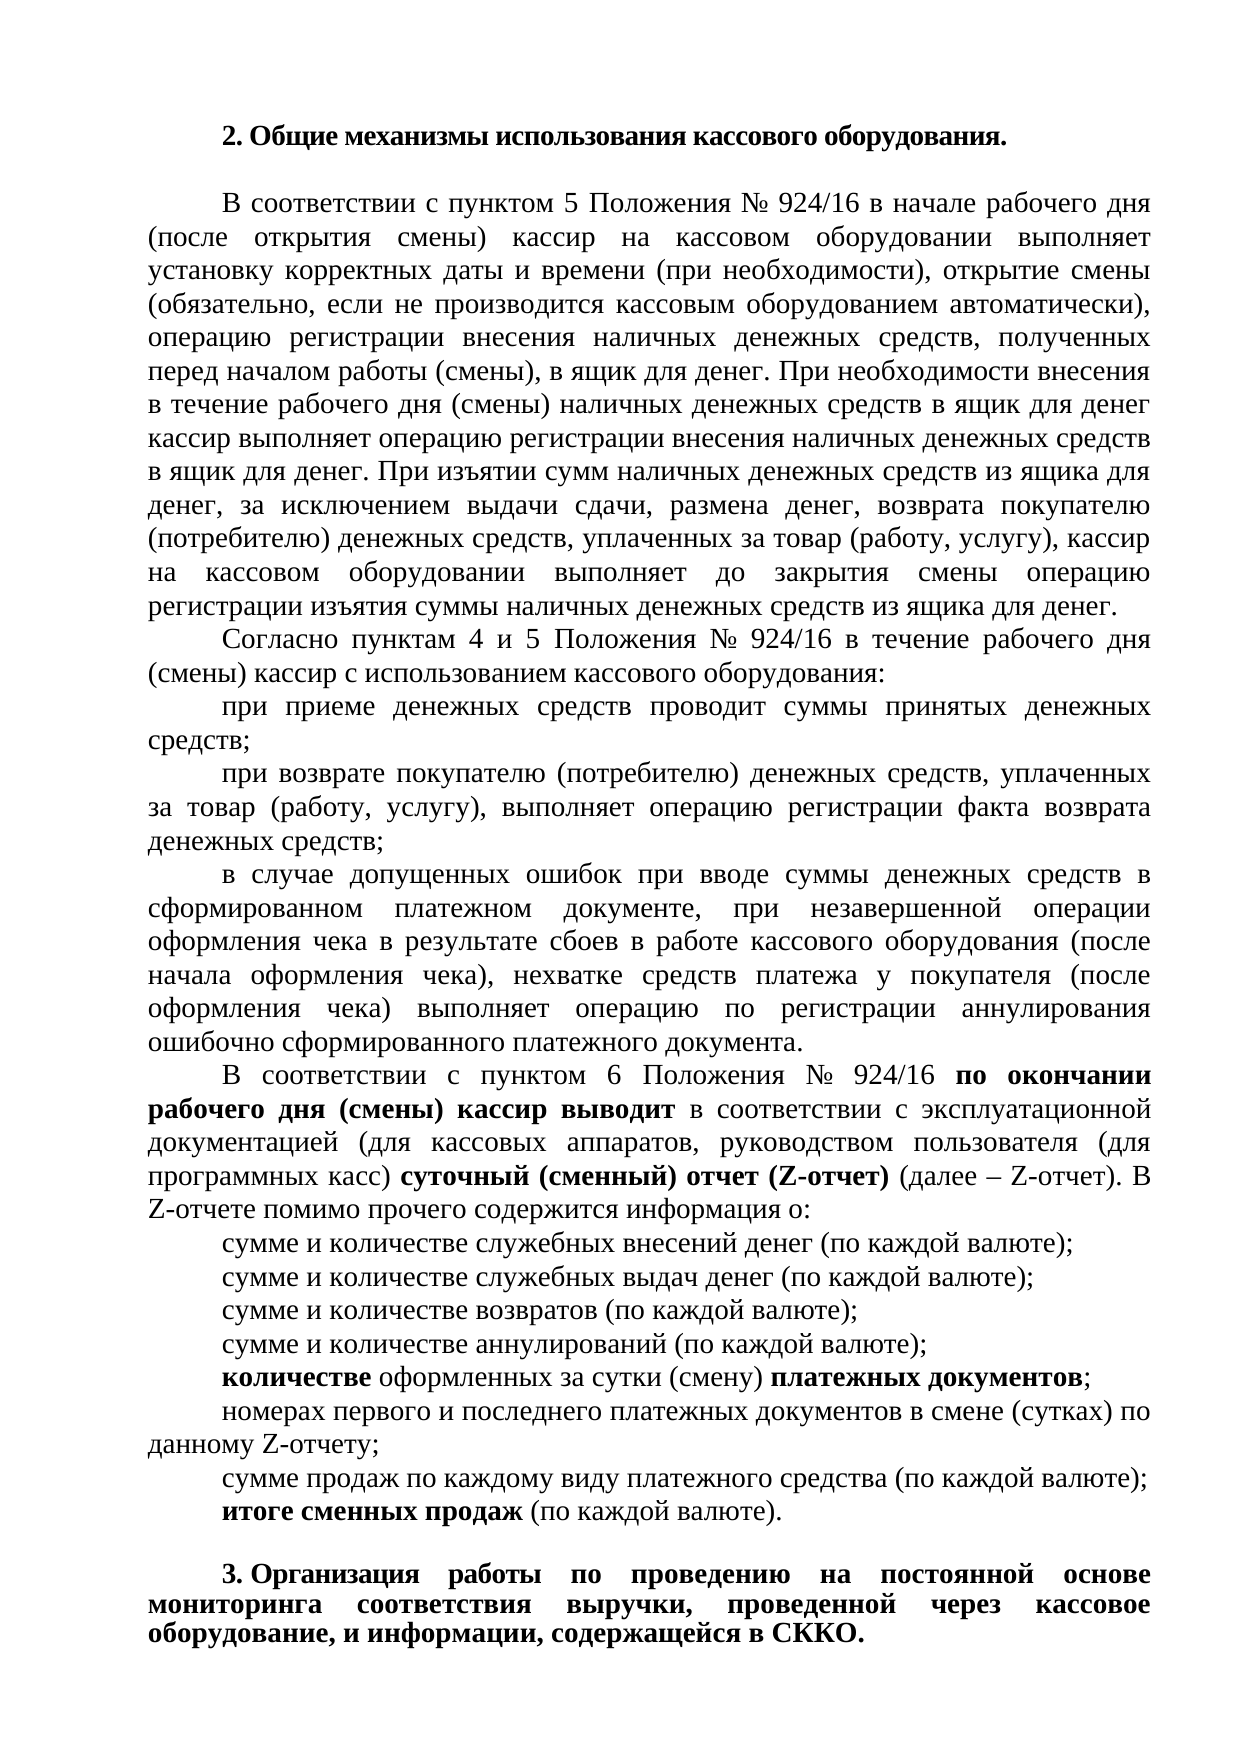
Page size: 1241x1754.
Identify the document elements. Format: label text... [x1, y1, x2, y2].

text номерах первого и последнего платежных документов в смене (сутках) по данному Z-отчету; [148, 1393, 1152, 1460]
text сумме продаж по каждому виду платежного средства (по каждой валюте); [148, 1460, 1152, 1493]
text 3. Организация работы по проведению на постоянной основе мониторинга соответствия выручки, проведенной через кассовое оборудование, и информации, содержащейся в СККО. [148, 1561, 1152, 1648]
text В соответствии с пунктом 6 Положения № 924/16 по окончании рабочего дня (смены) кассир выводит в соответствии с эксплуатационной документацией (для кассовых аппаратов, руководством пользователя (для программных касс) суточный (сменный) отчет (Z-отчет) (далее – Z-отчет). В Z-отчете помимо прочего содержится информация о: [148, 1057, 1152, 1225]
text количестве оформленных за сутки (смену) платежных документов; [148, 1359, 1152, 1393]
text при приеме денежных средств проводит суммы принятых денежных средств; [148, 688, 1152, 756]
text итоге сменных продаж (по каждой валюте). [148, 1493, 1152, 1527]
text сумме и количестве возвратов (по каждой валюте); [148, 1292, 1152, 1326]
text сумме и количестве служебных выдач денег (по каждой валюте); [148, 1259, 1152, 1292]
text Согласно пунктам 4 и 5 Положения № 924/16 в течение рабочего дня (смены) кассир с использованием кассового оборудования: [148, 621, 1152, 688]
text 2. Общие механизмы использования кассового оборудования. [148, 118, 1152, 152]
text в случае допущенных ошибок при вводе суммы денежных средств в сформированном платежном документе, при незавершенной операции оформления чека в результате сбоев в работе кассового оборудования (после начала оформления чека), нехватке средств платежа у покупателя (после оформления чека) выполняет операцию по регистрации аннулирования ошибочно сформированного платежного документа. [148, 856, 1152, 1057]
text сумме и количестве служебных внесений денег (по каждой валюте); [148, 1225, 1152, 1259]
text при возврате покупателю (потребителю) денежных средств, уплаченных за товар (работу, услугу), выполняет операцию регистрации факта возврата денежных средств; [148, 756, 1152, 856]
text В соответствии с пунктом 5 Положения № 924/16 в начале рабочего дня (после открытия смены) кассир на кассовом оборудовании выполняет установку корректных даты и времени (при необходимости), открытие смены (обязательно, если не производится кассовым оборудованием автоматически), операцию регистрации внесения наличных денежных средств, полученных перед началом работы (смены), в ящик для денег. При необходимости внесения в течение рабочего дня (смены) наличных денежных средств в ящик для денег кассир выполняет операцию регистрации внесения наличных денежных средств в ящик для денег. При изъятии сумм наличных денежных средств из ящика для денег, за исключением выдачи сдачи, размена денег, возврата покупателю (потребителю) денежных средств, уплаченных за товар (работу, услугу), кассир на кассовом оборудовании выполняет до закрытия смены операцию регистрации изъятия суммы наличных денежных средств из ящика для денег. [148, 185, 1152, 621]
text сумме и количестве аннулирований (по каждой валюте); [148, 1326, 1152, 1359]
